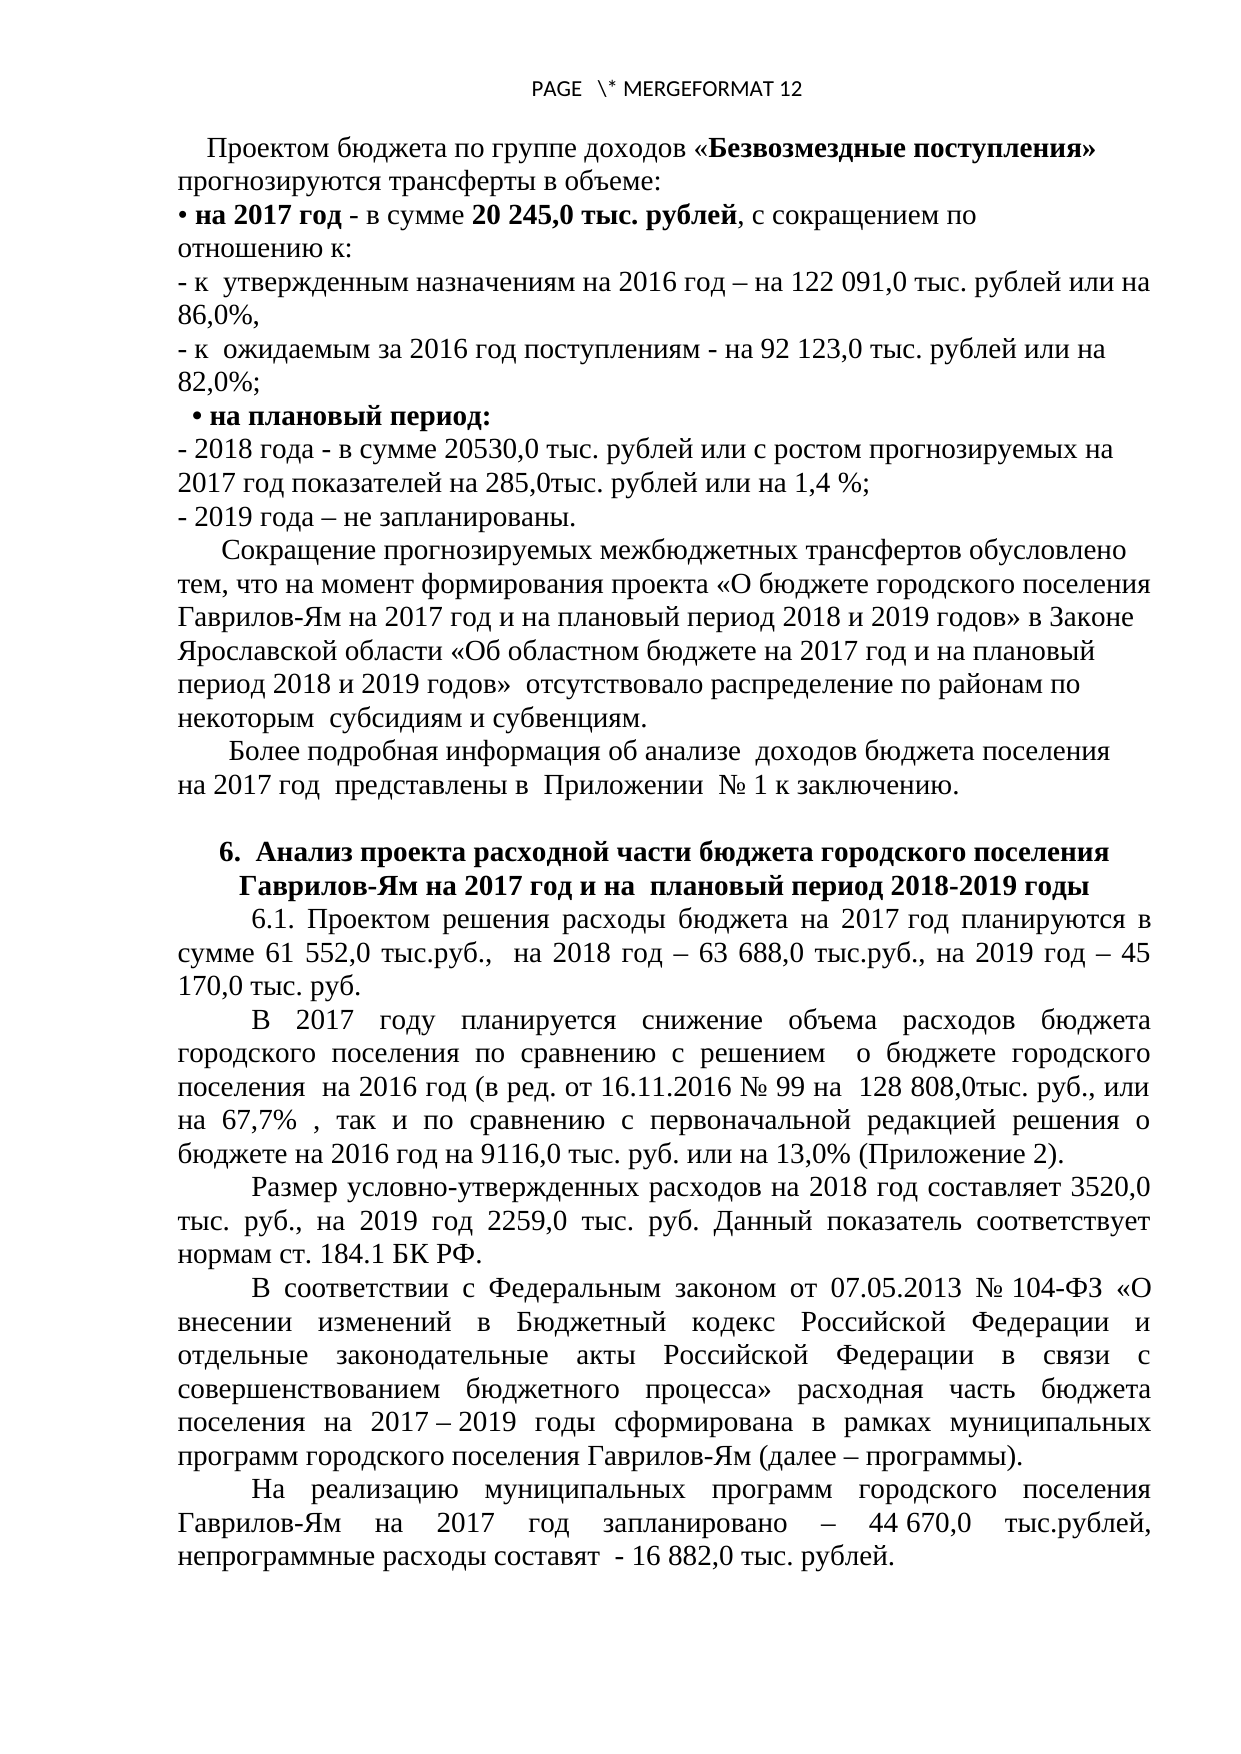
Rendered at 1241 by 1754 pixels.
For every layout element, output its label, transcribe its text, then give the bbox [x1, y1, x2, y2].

text Размер условно-утвержденных расходов на 2018 год составляет 3520,0 тыс. руб., на 2019 год 2259,0 тыс. руб. Данный показатель соответствует нормам ст. 184.1 БК РФ. [177, 1169, 1152, 1270]
text 6.1. Проектом решения расходы бюджета на 2017 год планируются в сумме 61 552,0 тыс.руб., на 2018 год – 63 688,0 тыс.руб., на 2019 год – 45 170,0 тыс. руб. [177, 901, 1152, 1002]
text • на 2017 год - в сумме 20 245,0 тыс. рублей, с сокращением по [177, 197, 1152, 230]
text Сокращение прогнозируемых межбюджетных трансфертов обусловлено тем, что на момент формирования проекта «О бюджете городского поселения Гаврилов-Ям на 2017 год и на плановый период 2018 и 2019 годов» в Законе Ярославской области «Об областном бюджете на 2017 год и на плановый период 2018 и 2019 годов» отсутствовало распределение по районам по некоторым субсидиям и субвенциям. [177, 532, 1152, 733]
text • на плановый период: [177, 398, 1152, 432]
text отношению к: [177, 230, 1152, 264]
text На реализацию муниципальных программ городского поселения Гаврилов-Ям на 2017 год запланировано – 44 670,0 тыс.рублей, непрограммные расходы составят - 16 882,0 тыс. рублей. [177, 1471, 1152, 1572]
text В соответствии с Федеральным законом от 07.05.2013 № 104-ФЗ «О внесении изменений в Бюджетный кодекс Российской Федерации и отдельные законодательные акты Российской Федерации в связи с совершенствованием бюджетного процесса» расходная часть бюджета поселения на 2017 – 2019 годы сформирована в рамках муниципальных программ городского поселения Гаврилов-Ям (далее – программы). [177, 1270, 1152, 1471]
text 6. Анализ проекта расходной части бюджета городского поселения Гаврилов-Ям на 2017 год и на плановый период 2018-2019 годы [177, 834, 1152, 901]
text В 2017 году планируется снижение объема расходов бюджета городского поселения по сравнению с решением о бюджете городского поселения на 2016 год (в ред. от 16.11.2016 № 99 на 128 808,0тыс. руб., или на 67,7% , так и по сравнению с первоначальной редакцией решения о бюджете на 2016 год на 9116,0 тыс. руб. или на 13,0% (Приложение 2). [177, 1002, 1152, 1169]
text Проектом бюджета по группе доходов «Безвозмездные поступления» прогнозируются трансферты в объеме: [177, 130, 1152, 197]
text Более подробная информация об анализе доходов бюджета поселения на 2017 год представлены в Приложении № 1 к заключению. [177, 733, 1152, 801]
text - 2019 года – не запланированы. [177, 499, 1152, 532]
text - 2018 года - в сумме 20530,0 тыс. рублей или с ростом прогнозируемых на 2017 год показателей на 285,0тыс. рублей или на 1,4 %; [177, 432, 1152, 499]
text - к утвержденным назначениям на 2016 год – на 122 091,0 тыс. рублей или на 86,0%, [177, 264, 1152, 331]
text - к ожидаемым за 2016 год поступлениям - на 92 123,0 тыс. рублей или на 82,0%; [177, 331, 1152, 398]
